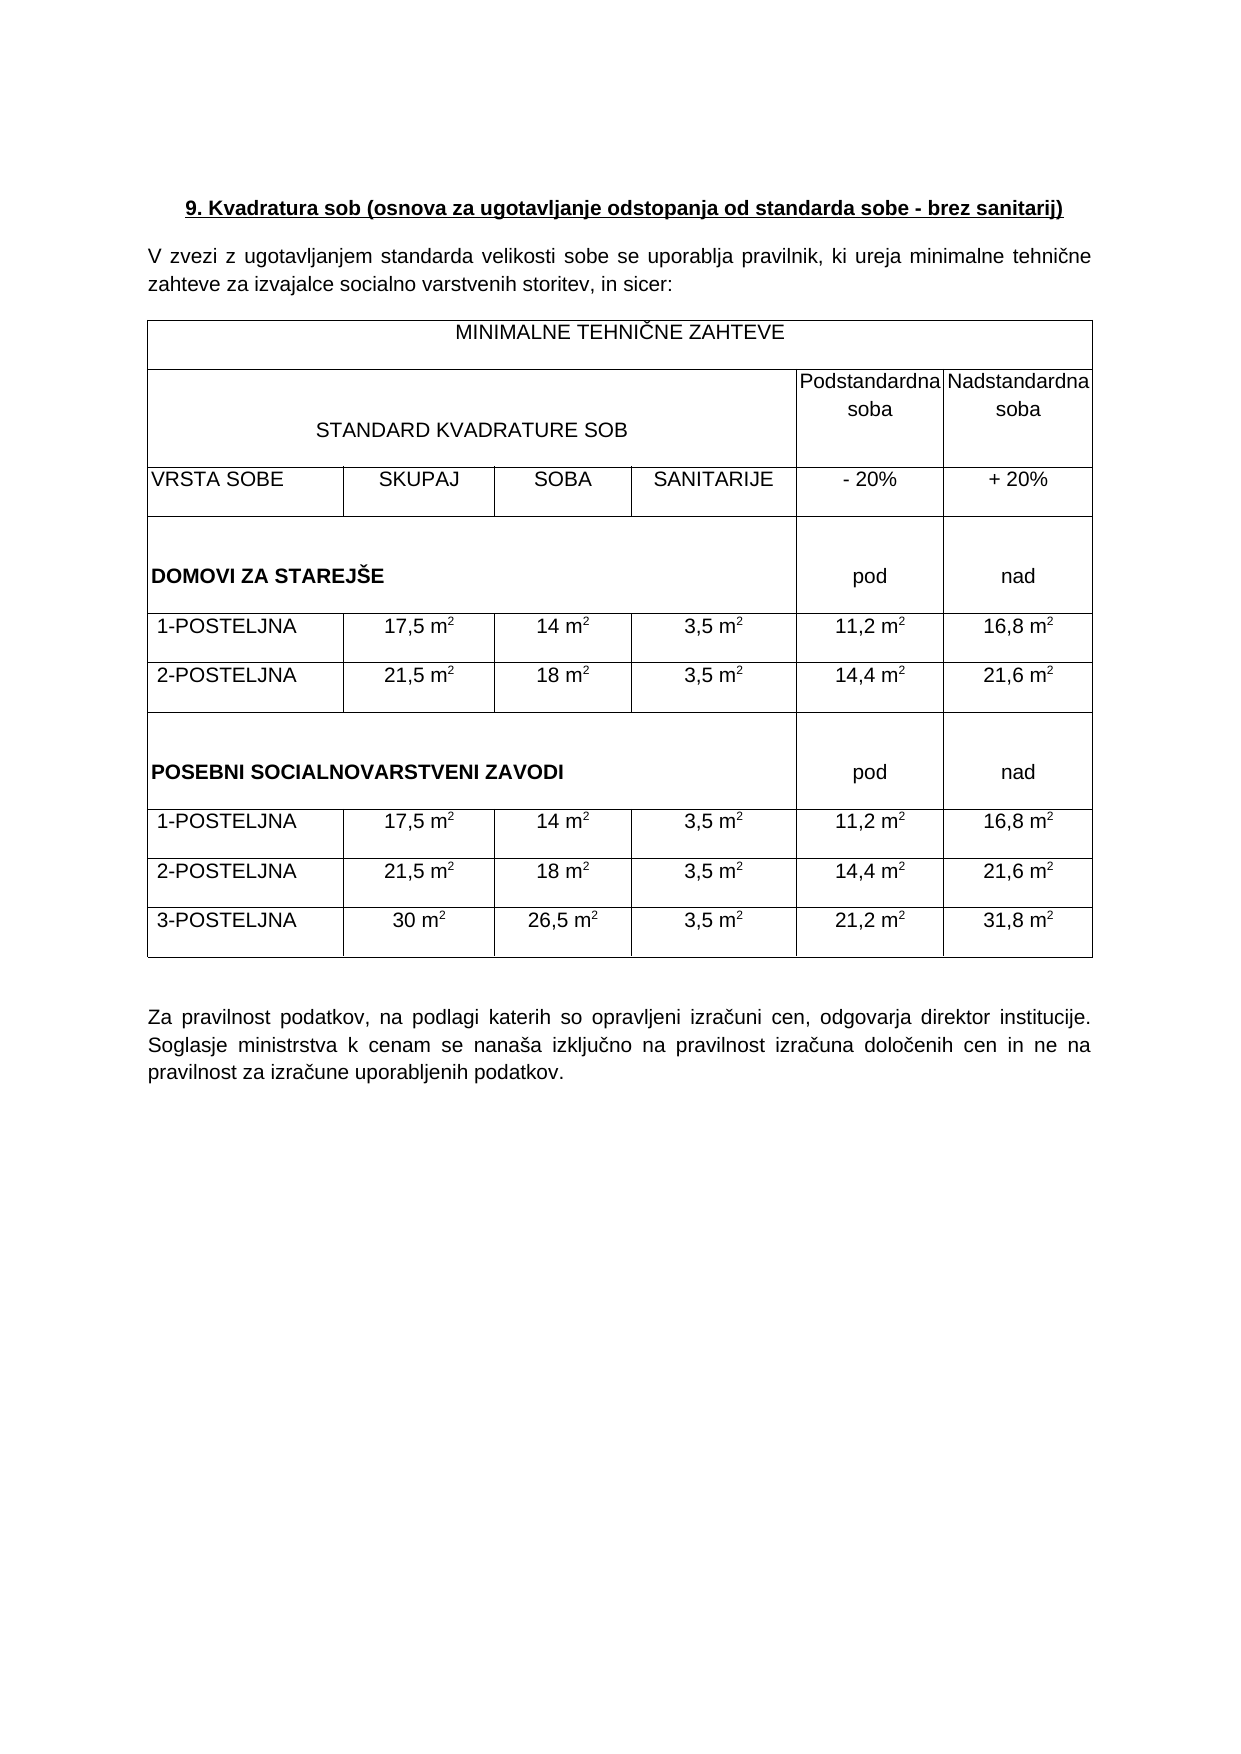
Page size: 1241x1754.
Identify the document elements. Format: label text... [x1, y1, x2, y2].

table_cell DOMOVI ZA STAREJŠE [148, 517, 796, 613]
table_cell [495, 908, 631, 956]
table_cell SANITARIJE [632, 468, 796, 516]
table_cell [797, 908, 943, 956]
table_cell [344, 859, 494, 907]
table_cell [632, 663, 796, 711]
text Za pravilnost podatkov, na podlagi katerih so opravljeni izračuni cen, odgovarja direktor institucije. Soglasje ministrstva k cenam se nanaša izključno na pravilnost izračuna določenih cen in ne na pravilnost za izračune uporabljenih podatkov. [148, 1005, 1093, 1084]
table_cell VRSTA SOBE [148, 468, 343, 516]
table_cell 1-POSTELJNA [148, 614, 343, 662]
table_cell 2-POSTELJNA [148, 859, 343, 907]
table_header MINIMALNE TEHNIČNE ZAHTEVE [148, 321, 1092, 369]
table_cell [495, 859, 631, 907]
table_cell [797, 810, 943, 858]
table_cell [344, 663, 494, 711]
table_cell POSEBNI SOCIALNOVARSTVENI ZAVODI [148, 713, 796, 809]
table_cell [495, 663, 631, 711]
table_cell Nadstandardna soba [944, 370, 1092, 466]
table_cell [632, 908, 796, 956]
table_cell [632, 614, 796, 662]
text 9. Kvadratura sob (osnova za ugotavljanje odstopanja od standarda sobe - brez sanitarij) [185, 196, 1093, 220]
table_cell - 20% [797, 468, 943, 516]
table_cell 3-POSTELJNA [148, 908, 343, 956]
table_cell [944, 663, 1092, 711]
table_cell 2-POSTELJNA [148, 663, 343, 711]
table_cell [344, 614, 494, 662]
table_cell nad [944, 713, 1092, 809]
table_cell [944, 908, 1092, 956]
table_cell pod [797, 713, 943, 809]
table_cell [944, 859, 1092, 907]
table_cell Podstandardna soba [797, 370, 943, 466]
table_cell STANDARD KVADRATURE SOB [148, 370, 796, 466]
table_cell [632, 810, 796, 858]
table_cell pod [797, 517, 943, 613]
table_cell [344, 810, 494, 858]
table_cell [632, 859, 796, 907]
table_cell [944, 810, 1092, 858]
text V zvezi z ugotavljanjem standarda velikosti sobe se uporablja pravilnik, ki ureja minimalne tehnične zahteve za izvajalce socialno varstvenih storitev, in sicer: [148, 244, 1093, 295]
table_cell [344, 908, 494, 956]
table_cell [495, 810, 631, 858]
table_cell [495, 614, 631, 662]
table_cell [797, 663, 943, 711]
table_cell [797, 614, 943, 662]
table_cell SOBA [495, 468, 631, 516]
table_cell 1-POSTELJNA [148, 810, 343, 858]
table_cell + 20% [944, 468, 1092, 516]
table_cell [944, 614, 1092, 662]
table_cell [797, 859, 943, 907]
table_cell SKUPAJ [344, 468, 494, 516]
table_cell nad [944, 517, 1092, 613]
